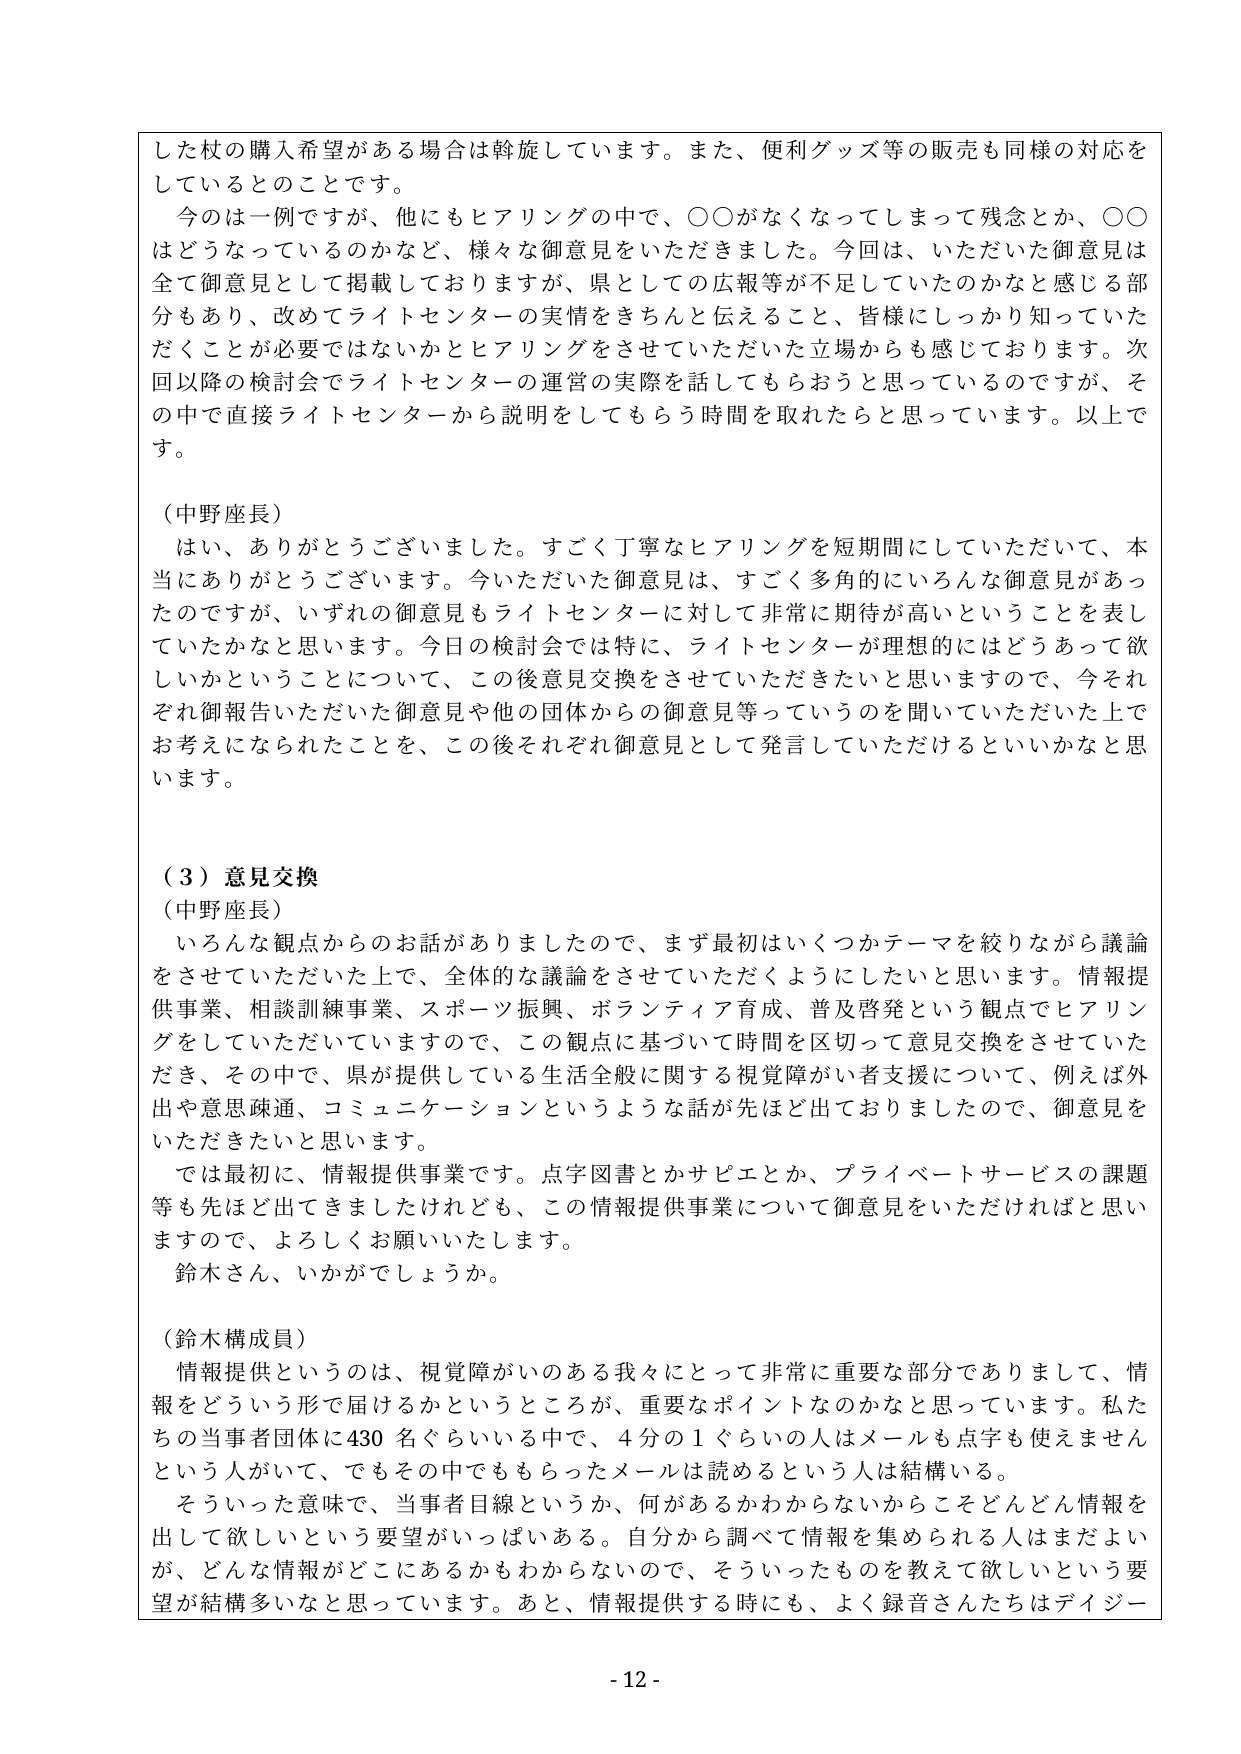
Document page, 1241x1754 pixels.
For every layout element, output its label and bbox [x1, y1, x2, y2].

table_cell [139, 133, 1161, 1619]
